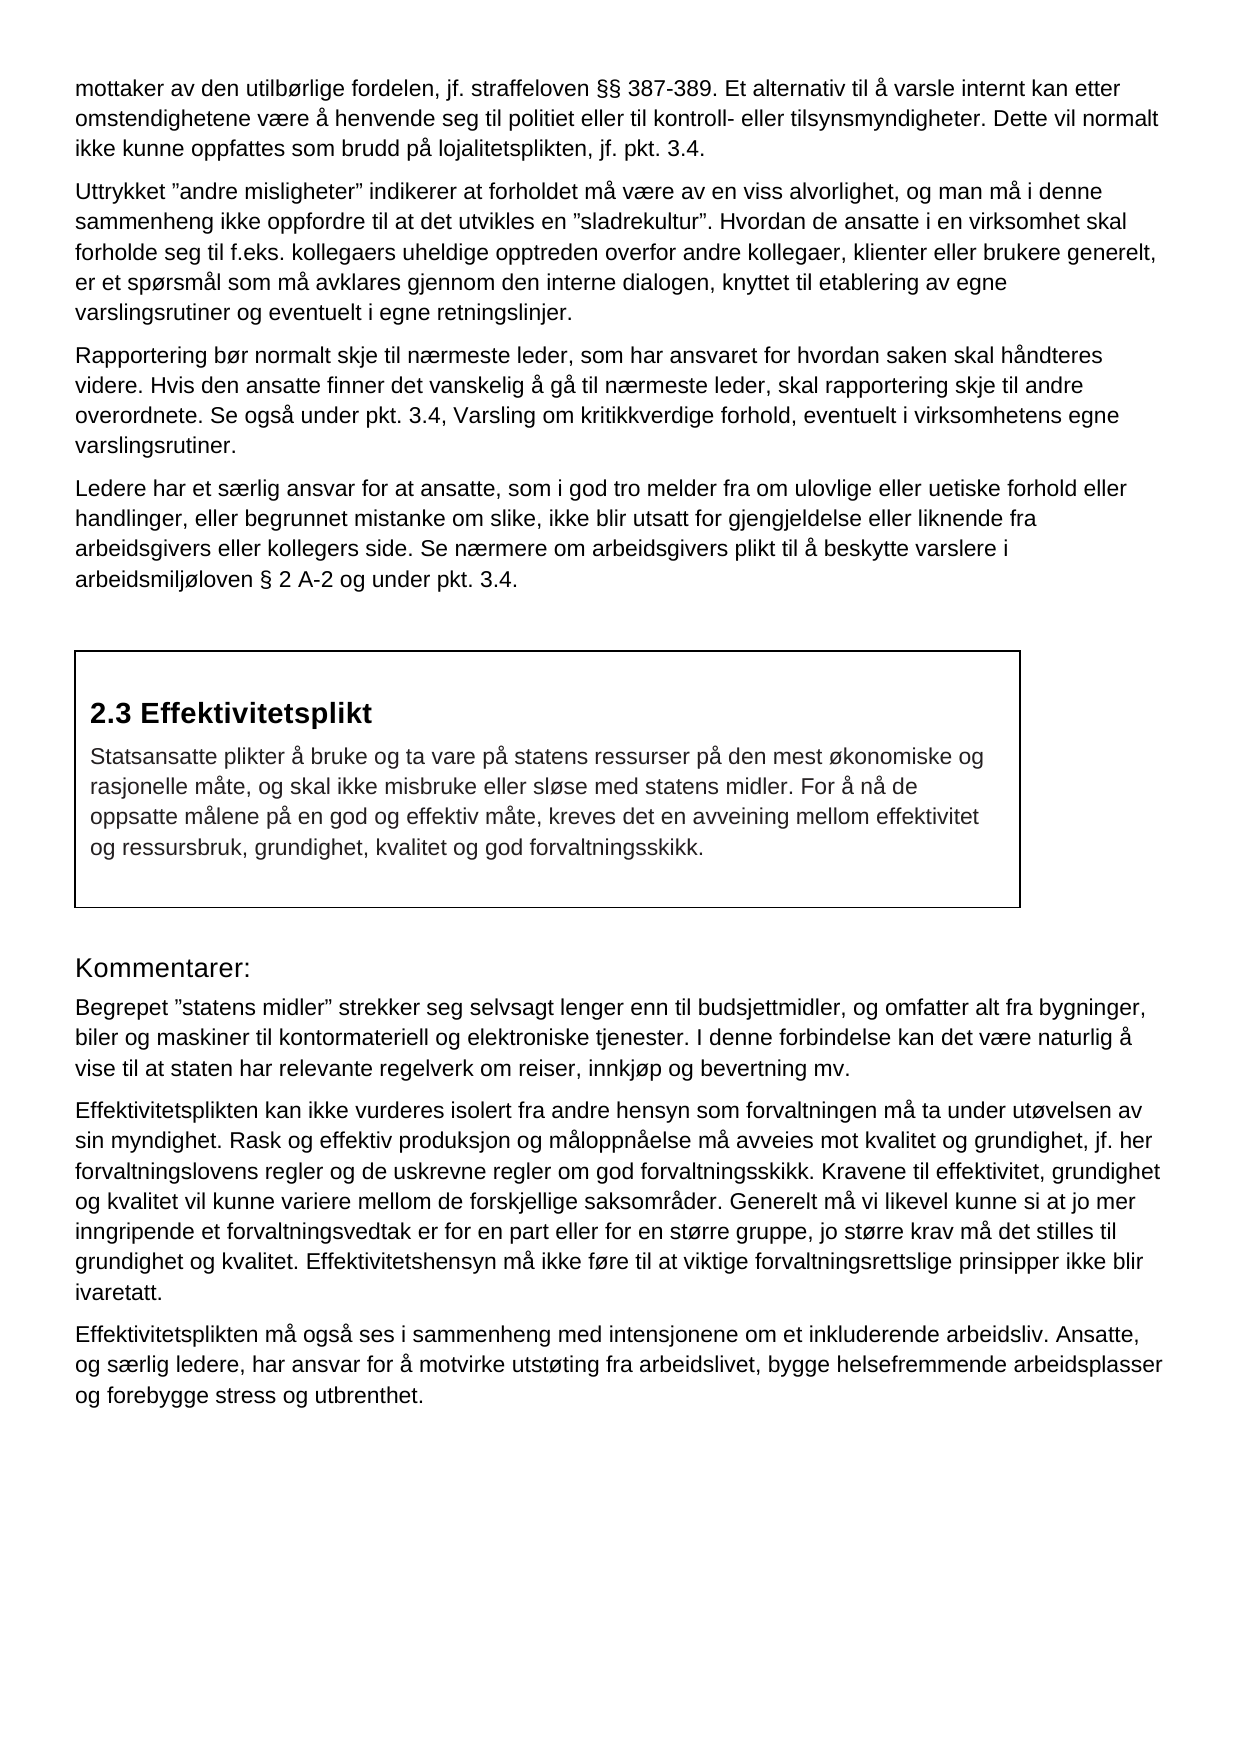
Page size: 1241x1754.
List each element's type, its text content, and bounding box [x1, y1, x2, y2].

text Kommentarer: [75, 952, 1165, 983]
text Ledere har et særlig ansvar for at ansatte, som i god tro melder fra om ulovlige eller uetiske forhold eller handlinger, eller begrunnet mistanke om slike, ikke blir utsatt for gjengjeldelse eller liknende fra arbeidsgivers eller kollegers side. Se nærmere om arbeidsgivers plikt til å beskytte varslere i arbeidsmiljøloven § 2 A-2 og under pkt. 3.4. [75, 475, 1165, 592]
text Effektivitetsplikten må også ses i sammenheng med intensjonene om et inkluderende arbeidsliv. Ansatte, og særlig ledere, har ansvar for å motvirke utstøting fra arbeidslivet, bygge helsefremmende arbeidsplasser og forebygge stress og utbrenthet. [75, 1321, 1165, 1408]
text Begrepet ”statens midler” strekker seg selvsagt lenger enn til budsjettmidler, og omfatter alt fra bygninger, biler og maskiner til kontormateriell og elektroniske tjenester. I denne forbindelse kan det være naturlig å vise til at staten har relevante regelverk om reiser, innkjøp og bevertning mv. [75, 994, 1165, 1081]
text Effektivitetsplikten kan ikke vurderes isolert fra andre hensyn som forvaltningen må ta under utøvelsen av sin myndighet. Rask og effektiv produksjon og måloppnåelse må avveies mot kvalitet og grundighet, jf. her forvaltningslovens regler og de uskrevne regler om god forvaltningsskikk. Kravene til effektivitet, grundighet og kvalitet vil kunne variere mellom de forskjellige saksområder. Generelt må vi likevel kunne si at jo mer inngripende et forvaltningsvedtak er for en part eller for en større gruppe, jo større krav må det stilles til grundighet og kvalitet. Effektivitetshensyn må ikke føre til at viktige forvaltningsrettslige prinsipper ikke blir ivaretatt. [75, 1097, 1165, 1305]
text Uttrykket ”andre misligheter” indikerer at forholdet må være av en viss alvorlighet, og man må i denne sammenheng ikke oppfordre til at det utvikles en ”sladrekultur”. Hvordan de ansatte i en virksomhet skal forholde seg til f.eks. kollegaers uheldige opptreden overfor andre kollegaer, klienter eller brukere generelt, er et spørsmål som må avklares gjennom den interne dialogen, knyttet til etablering av egne varslingsrutiner og eventuelt i egne retningslinjer. [75, 178, 1165, 325]
text Rapportering bør normalt skje til nærmeste leder, som har ansvaret for hvordan saken skal håndteres videre. Hvis den ansatte finner det vanskelig å gå til nærmeste leder, skal rapportering skje til andre overordnete. Se også under pkt. 3.4, Varsling om kritikkverdige forhold, eventuelt i virksomhetens egne varslingsrutiner. [75, 342, 1165, 459]
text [75, 75, 1165, 162]
